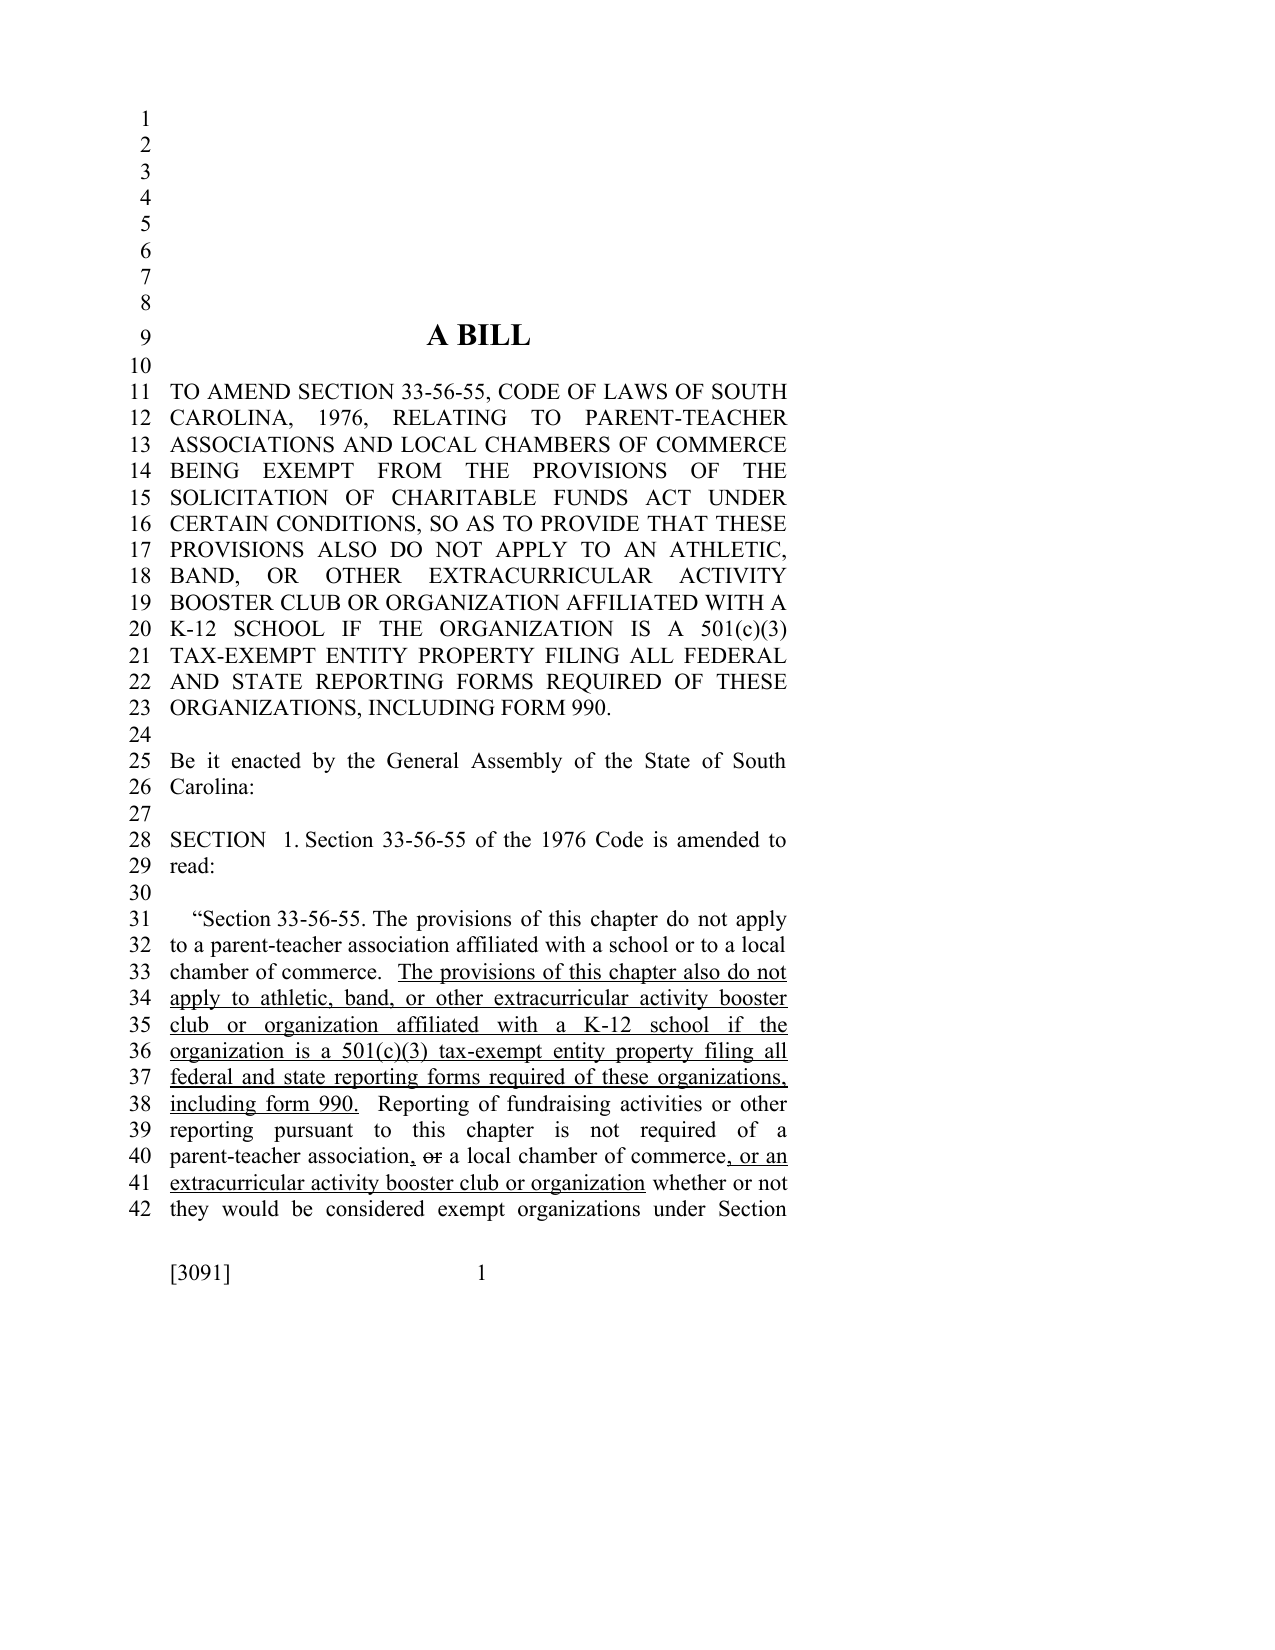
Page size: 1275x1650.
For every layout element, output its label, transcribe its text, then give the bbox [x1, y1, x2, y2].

text A BILL [169, 316, 787, 352]
text SECTION 1. Section 33-56-55 of the 1976 Code is amended to read: [169, 826, 787, 879]
text TO AMEND SECTION 33-56-55, CODE OF LAWS OF SOUTH CAROLINA, 1976, RELATING TO PARENT-TEACHER ASSOCIATIONS AND LOCAL CHAMBERS OF COMMERCE BEING EXEMPT FROM THE PROVISIONS OF THE SOLICITATION OF CHARITABLE FUNDS ACT UNDER CERTAIN CONDITIONS, SO AS TO PROVIDE THAT THESE PROVISIONS ALSO DO NOT APPLY TO AN ATHLETIC, BAND, OR OTHER EXTRACURRICULAR ACTIVITY BOOSTER CLUB OR ORGANIZATION AFFILIATED WITH A K-12 SCHOOL IF THE ORGANIZATION IS A 501(c)(3) TAX-EXEMPT ENTITY PROPERTY FILING ALL FEDERAL AND STATE REPORTING FORMS REQUIRED OF THESE ORGANIZATIONS, INCLUDING FORM 990. [169, 378, 787, 721]
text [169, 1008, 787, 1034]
text Be it enacted by the General Assembly of the State of South Carolina: [169, 747, 787, 800]
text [169, 1087, 787, 1221]
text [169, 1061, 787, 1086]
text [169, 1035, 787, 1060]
